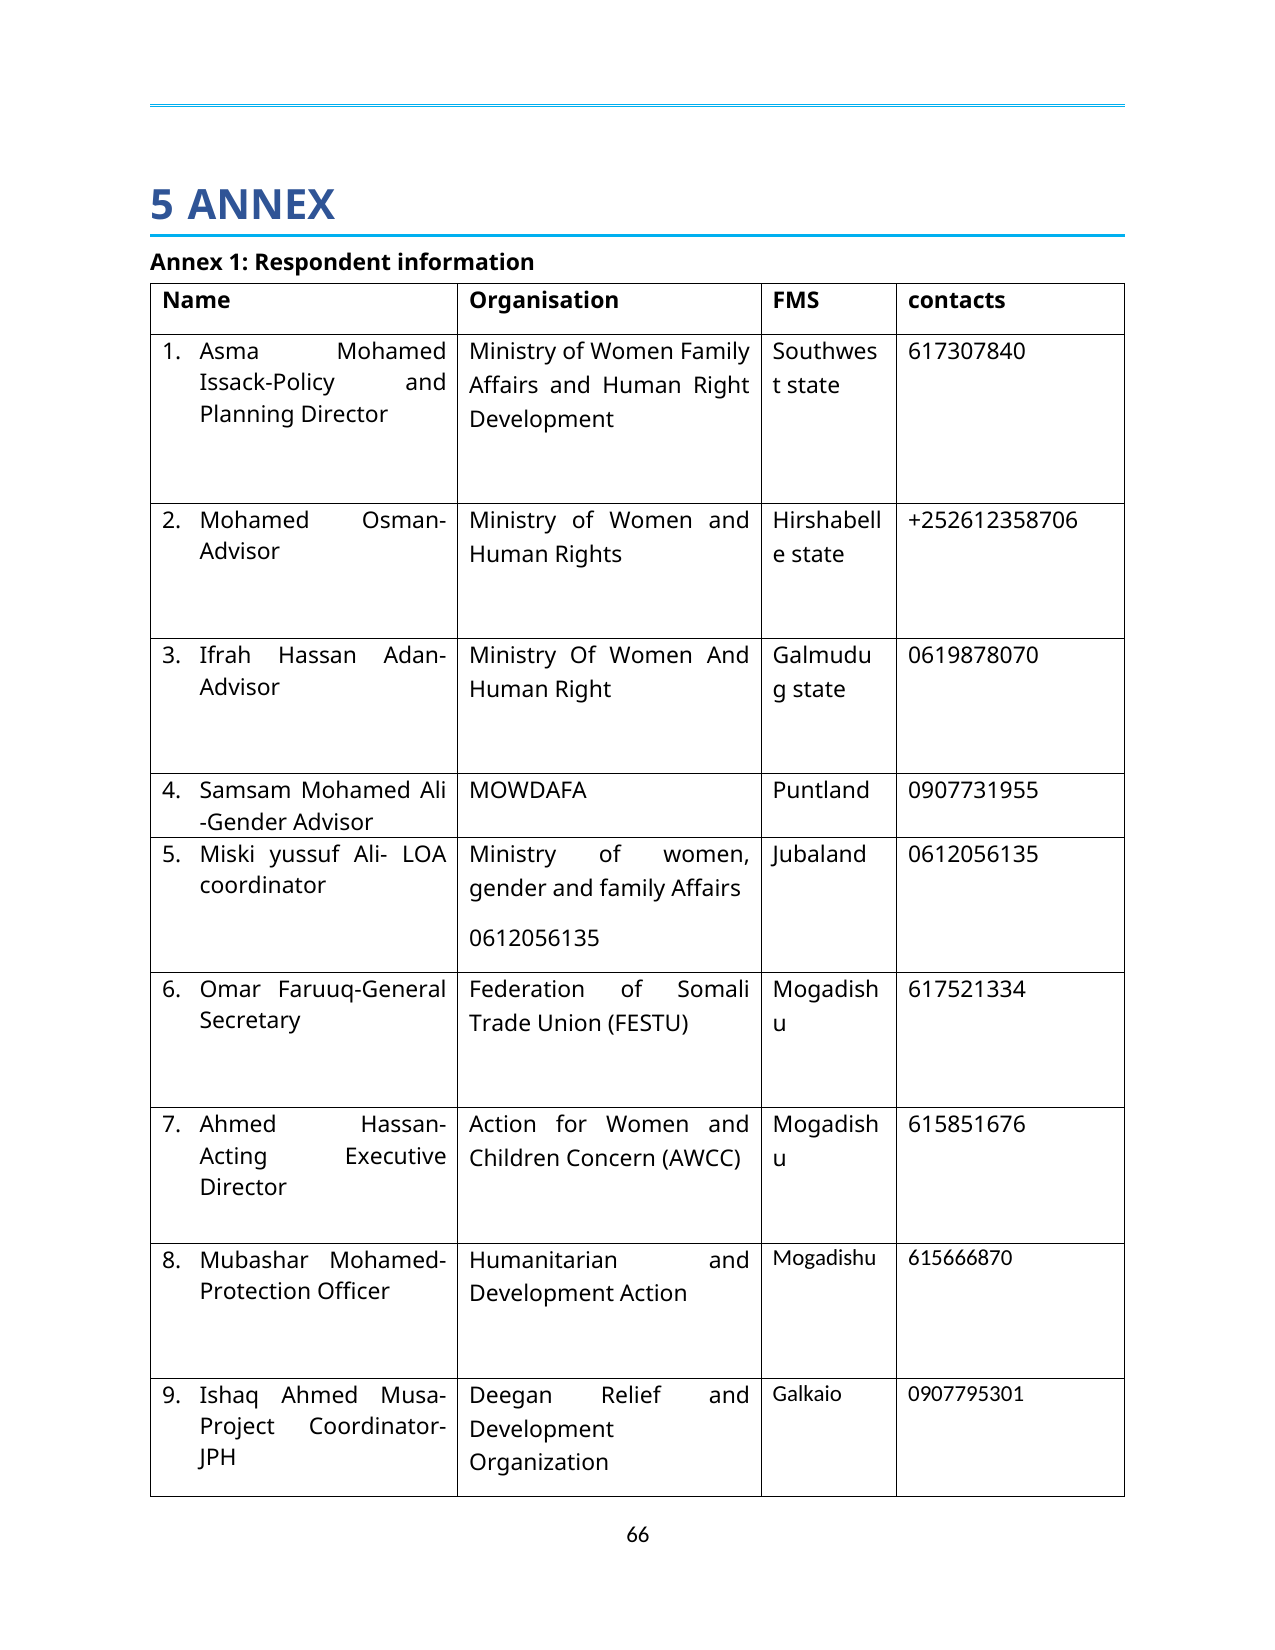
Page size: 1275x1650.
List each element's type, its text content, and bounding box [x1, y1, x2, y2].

table_header contacts [897, 284, 1124, 334]
table_cell Puntland [762, 774, 896, 837]
table_cell Ministry of Women and Human Rights [458, 504, 761, 638]
table_cell +252612358706 [897, 504, 1124, 638]
list ANNEX [150, 175, 1125, 234]
table_cell Miski yussuf Ali- LOA coordinator [151, 838, 457, 972]
table_cell 0907731955 [897, 774, 1124, 837]
table_cell 0619878070 [897, 639, 1124, 773]
table_cell Galkaio [762, 1379, 896, 1496]
table_cell Ministry Of Women And Human Right [458, 639, 761, 773]
table_cell Mogadishu [762, 1244, 896, 1378]
table_cell 0612056135 [897, 838, 1124, 972]
table_cell Southwest state [762, 335, 896, 503]
table_cell Ifrah Hassan Adan-Advisor [151, 639, 457, 773]
table_cell 0907795301 [897, 1379, 1124, 1496]
table_cell MOWDAFA [458, 774, 761, 837]
table_cell Ministry of women, gender and family Affairs 0612056135 [458, 838, 761, 972]
table_cell Hirshabelle state [762, 504, 896, 638]
table_cell Federation of Somali Trade Union (FESTU) [458, 973, 761, 1107]
table_cell Mogadishu [762, 973, 896, 1107]
table_cell 615666870 [897, 1244, 1124, 1378]
table_cell Ahmed Hassan- Acting Executive Director [151, 1108, 457, 1242]
table_cell Mohamed Osman-Advisor [151, 504, 457, 638]
table_cell Humanitarian and Development Action [458, 1244, 761, 1378]
table_cell 617307840 [897, 335, 1124, 503]
table_header Name [151, 284, 457, 334]
subtitle Annex 1: Respondent information [150, 245, 1125, 277]
table_cell Asma Mohamed Issack-Policy and Planning Director [151, 335, 457, 503]
table_cell Ministry of Women Family Affairs and Human Right Development [458, 335, 761, 503]
table_cell Ishaq Ahmed Musa- Project Coordinator- JPH [151, 1379, 457, 1496]
table_cell Galmudug state [762, 639, 896, 773]
table_cell Mubashar Mohamed- Protection Officer [151, 1244, 457, 1378]
table_cell Samsam Mohamed Ali -Gender Advisor [151, 774, 457, 837]
table_cell Deegan Relief and Development Organization [458, 1379, 761, 1496]
table_header FMS [762, 284, 896, 334]
table_header Organisation [458, 284, 761, 334]
table_cell Action for Women and Children Concern (AWCC) [458, 1108, 761, 1242]
table_cell Mogadishu [762, 1108, 896, 1242]
table_cell 615851676 [897, 1108, 1124, 1242]
table_cell Omar Faruuq-General Secretary [151, 973, 457, 1107]
table_cell Jubaland [762, 838, 896, 972]
table_cell 617521334 [897, 973, 1124, 1107]
